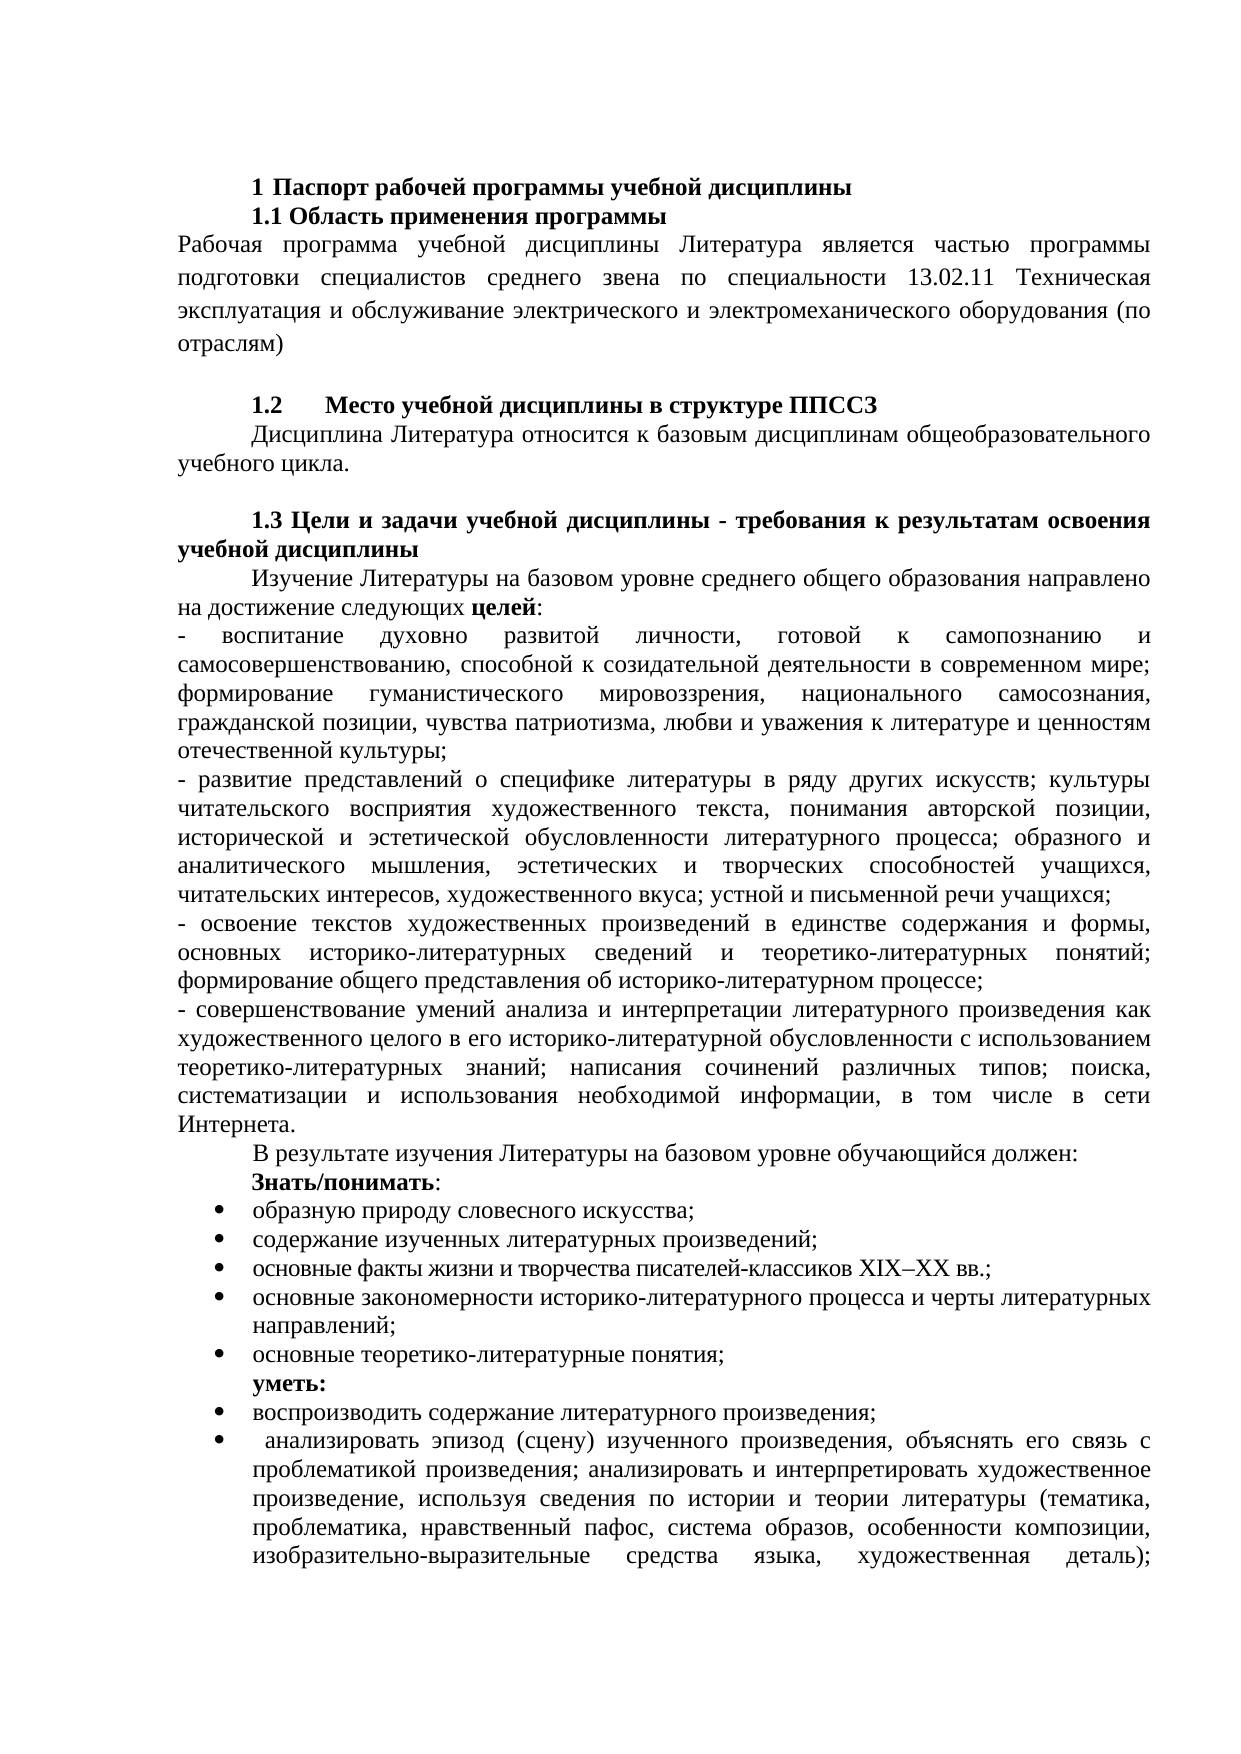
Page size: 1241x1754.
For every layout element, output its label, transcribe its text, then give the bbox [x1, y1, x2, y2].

list 1.1 Область применения программы [177, 201, 1152, 229]
text уметь: [177, 1368, 1152, 1397]
text - воспитание духовно развитой личности, готовой к самопознанию и самосовершенствованию, способной к созидательной деятельности в современном мире; формирование гуманистического мировоззрения, национального самосознания, гражданской позиции, чувства патриотизма, любви и уважения к литературе и ценностям отечественной культуры; [177, 620, 1152, 764]
text - совершенствование умений анализа и интерпретации литературного произведения как художественного целого в его историко-литературной обусловленности с использованием теоретико-литературных знаний; написания сочинений различных типов; поиска, систематизации и использования необходимой информации, в том числе в сети Интернета. [177, 994, 1152, 1138]
list содержание изученных литературных произведений; [215, 1224, 1152, 1253]
text Рабочая программа учебной дисциплины Литература является частью программы подготовки специалистов среднего звена по специальности 13.02.11 Техническая эксплуатация и обслуживание электрического и электромеханического оборудования (по отраслям) [177, 229, 1152, 357]
text Изучение Литературы на базовом уровне среднего общего образования направлено на достижение следующих целей: [177, 563, 1152, 620]
text - развитие представлений о специфике литературы в ряду других искусств; культуры читательского восприятия художественного текста, понимания авторской позиции, исторической и эстетической обусловленности литературного процесса; образного и аналитического мышления, эстетических и творческих способностей учащихся, читательских интересов, художественного вкуса; устной и письменной речи учащихся; [177, 764, 1152, 908]
list Место учебной дисциплины в структуре ППССЗ [177, 390, 1152, 419]
list основные теоретико-литературные понятия; [215, 1339, 1152, 1368]
list Паспорт рабочей программы учебной дисциплины [177, 172, 1152, 201]
list основные закономерности историко-литературного процесса и черты литературных направлений; [215, 1282, 1152, 1339]
text - освоение текстов художественных произведений в единстве содержания и формы, основных историко-литературных сведений и теоретико-литературных понятий; формирование общего представления об историко-литературном процессе; [177, 908, 1152, 994]
text Знать/понимать: [177, 1167, 1152, 1195]
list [215, 1425, 1152, 1569]
list образную природу словесного искусства; [215, 1195, 1152, 1224]
list основные факты жизни и творчества писателей-классиков XIX–XX вв.; [215, 1253, 1152, 1282]
text Дисциплина Литература относится к базовым дисциплинам общеобразовательного учебного цикла. [177, 419, 1152, 477]
text В результате изучения Литературы на базовом уровне обучающийся должен: [177, 1138, 1152, 1167]
list воспроизводить содержание литературного произведения; [215, 1397, 1152, 1425]
text 1.3 Цели и задачи учебной дисциплины - требования к результатам освоения учебной дисциплины [177, 505, 1152, 563]
